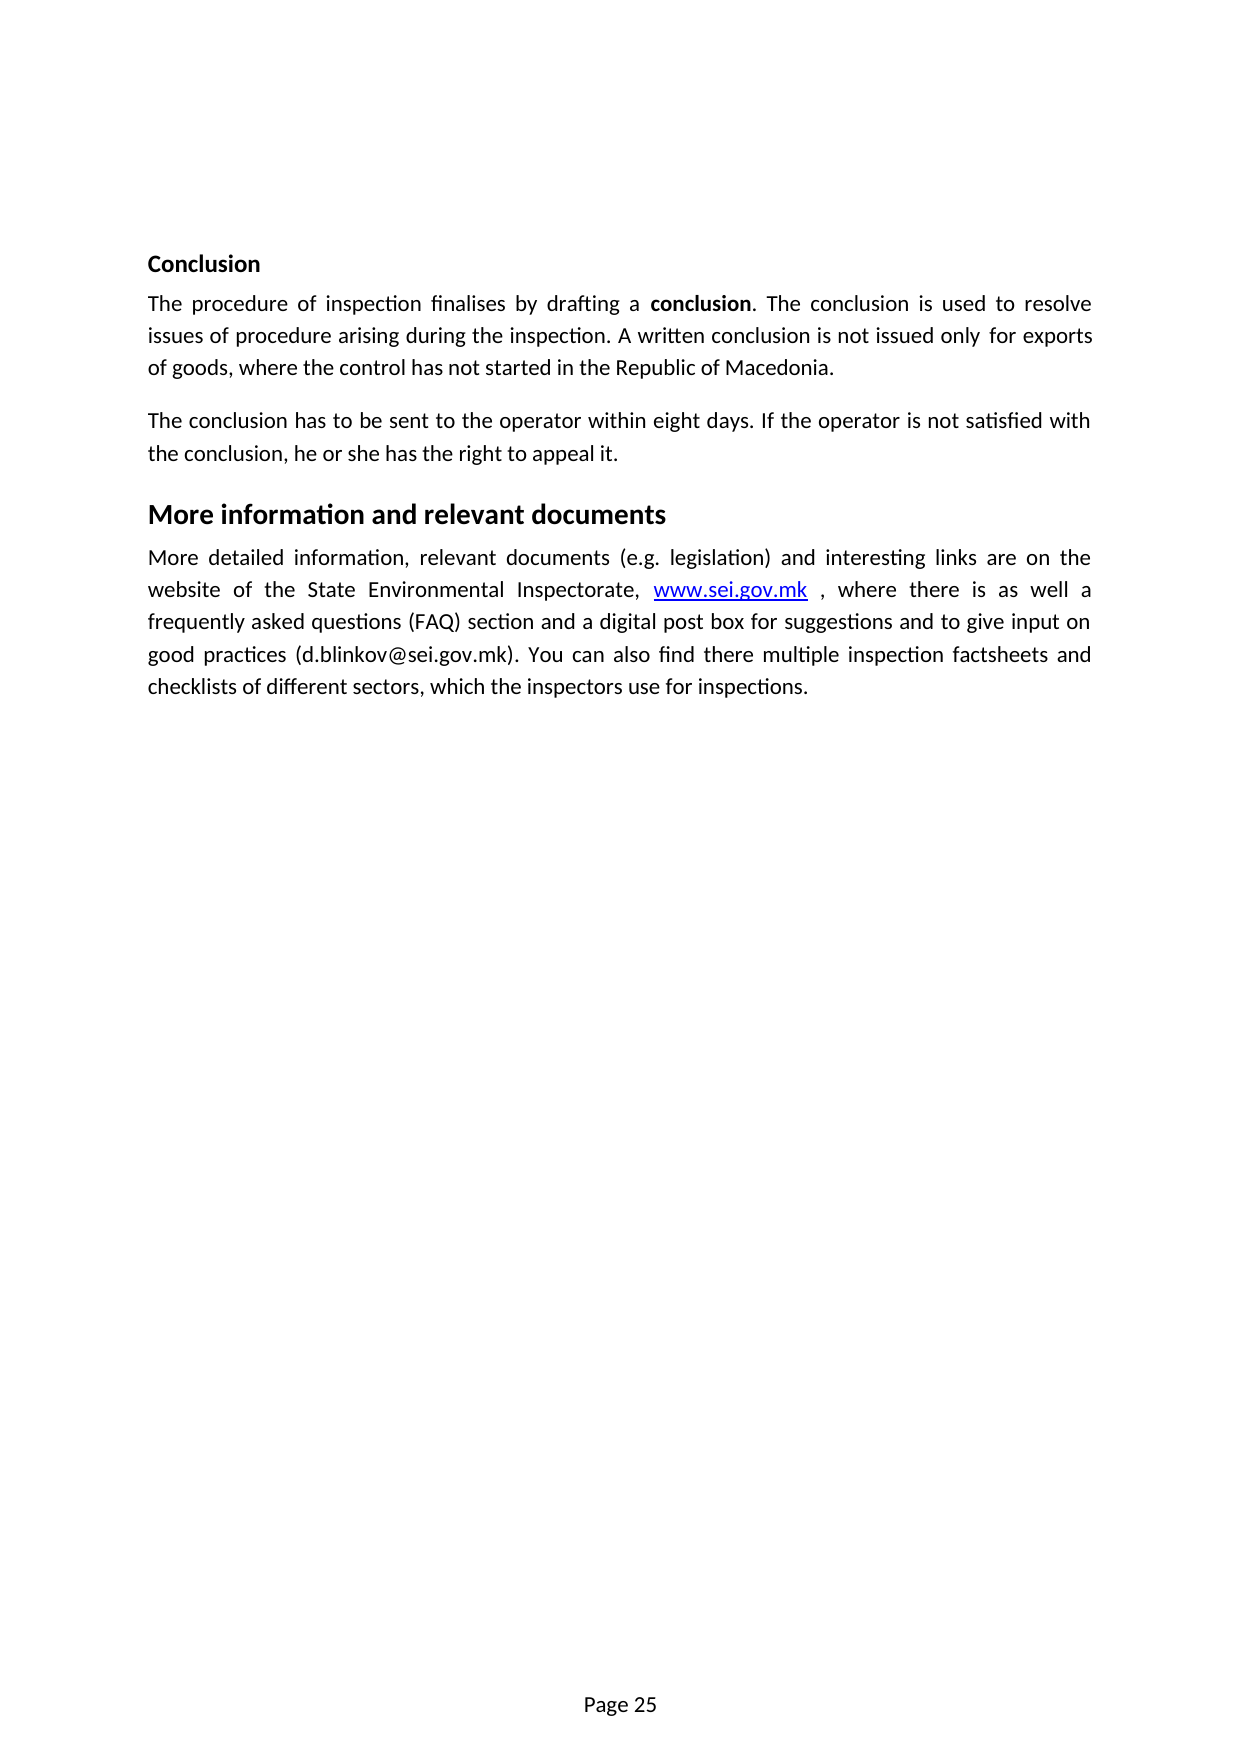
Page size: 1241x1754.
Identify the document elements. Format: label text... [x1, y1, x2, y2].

subtitle More information and relevant documents [148, 496, 1093, 532]
text More detailed information, relevant documents (e.g. legislation) and interesting links are on the website of the State Environmental Inspectorate, www.sei.gov.mk , where there is as well a frequently asked questions (FAQ) section and a digital post box for suggestions and to give input on good practices (d.blinkov@sei.gov.mk). You can also find there multiple inspection factsheets and checklists of different sectors, which the inspectors use for inspections. [148, 543, 1093, 700]
subtitle Conclusion [148, 248, 1093, 278]
text The procedure of inspection finalises by drafting a conclusion. The conclusion is used to resolve issues of procedure arising during the inspection. A written conclusion is not issued only for exports of goods, where the control has not started in the Republic of Macedonia. [148, 289, 1093, 382]
text The conclusion has to be sent to the operator within eight days. If the operator is not satisfied with the conclusion, he or she has the right to appeal it. [148, 407, 1093, 467]
